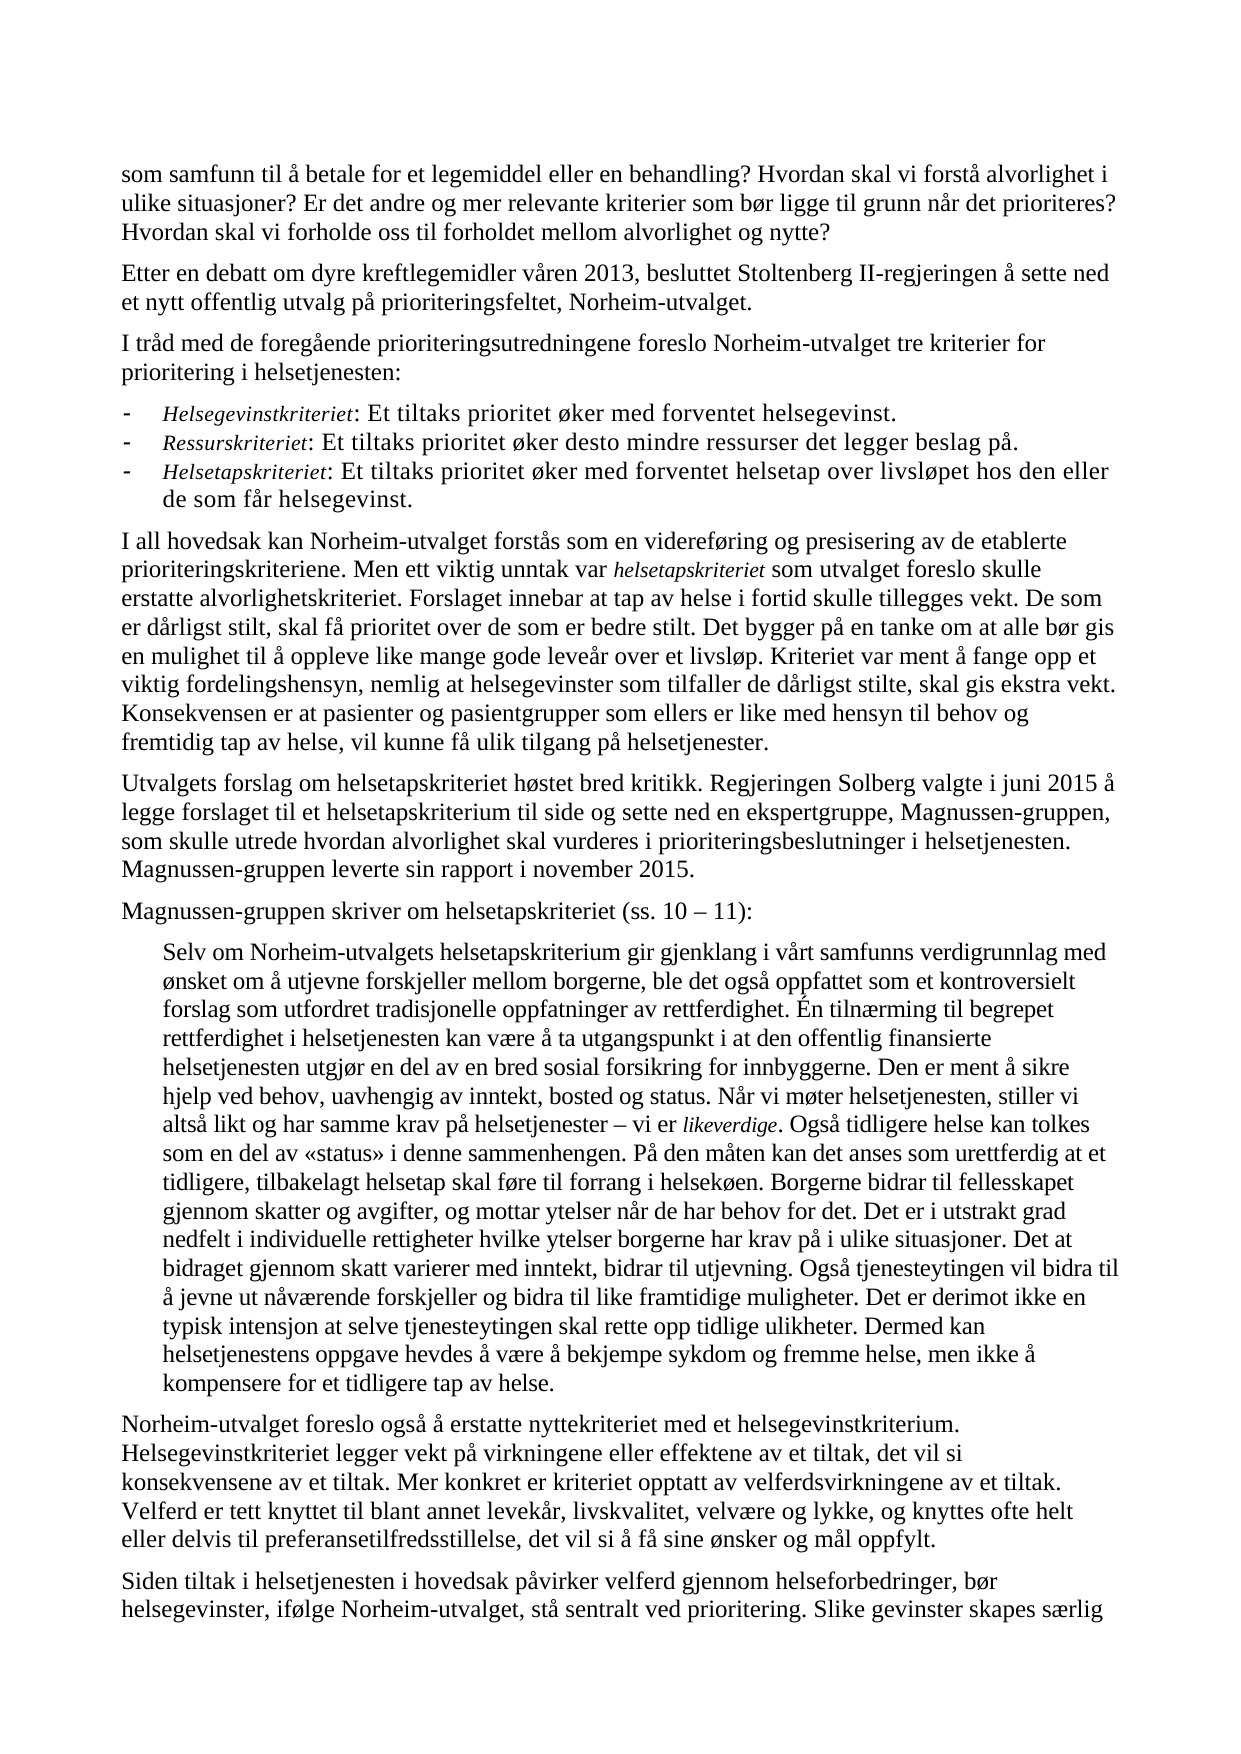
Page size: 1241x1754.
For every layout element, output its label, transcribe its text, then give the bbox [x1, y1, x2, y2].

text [121, 159, 1119, 246]
text I all hovedsak kan Norheim-utvalget forstås som en videreføring og presisering av de etablerte prioriteringskriteriene. Men ett viktig unntak var helsetapskriteriet som utvalget foreslo skulle erstatte alvorlighetskriteriet. Forslaget innebar at tap av helse i fortid skulle tillegges vekt. De som er dårligst stilt, skal få prioritet over de som er bedre stilt. Det bygger på en tanke om at alle bør gis en mulighet til å oppleve like mange gode leveår over et livsløp. Kriteriet var ment å fange opp et viktig fordelingshensyn, nemlig at helsegevinster som tilfaller de dårligst stilte, skal gis ekstra vekt. Konsekvensen er at pasienter og pasientgrupper som ellers er like med hensyn til behov og fremtidig tap av helse, vil kunne få ulik tilgang på helsetjenester. [121, 526, 1119, 756]
text Etter en debatt om dyre kreftlegemidler våren 2013, besluttet Stoltenberg II-regjeringen å sette ned et nytt offentlig utvalg på prioriteringsfeltet, Norheim-utvalget. [121, 258, 1119, 316]
text Selv om Norheim-utvalgets helsetapskriterium gir gjenklang i vårt samfunns verdigrunnlag med ønsket om å utjevne forskjeller mellom borgerne, ble det også oppfattet som et kontroversielt forslag som utfordret tradisjonelle oppfatninger av rettferdighet. Én tilnærming til begrepet rettferdighet i helsetjenesten kan være å ta utgangspunkt i at den offentlig finansierte helsetjenesten utgjør en del av en bred sosial forsikring for innbyggerne. Den er ment å sikre hjelp ved behov, uavhengig av inntekt, bosted og status. Når vi møter helsetjenesten, stiller vi altså likt og har samme krav på helsetjenester – vi er likeverdige. Også tidligere helse kan tolkes som en del av «status» i denne sammenhengen. På den måten kan det anses som urettferdig at et tidligere, tilbakelagt helsetap skal føre til forrang i helsekøen. Borgerne bidrar til fellesskapet gjennom skatter og avgifter, og mottar ytelser når de har behov for det. Det er i utstrakt grad nedfelt i individuelle rettigheter hvilke ytelser borgerne har krav på i ulike situasjoner. Det at bidraget gjennom skatt varierer med inntekt, bidrar til utjevning. Også tjenesteytingen vil bidra til å jevne ut nåværende forskjeller og bidra til like framtidige muligheter. Det er derimot ikke en typisk intensjon at selve tjenesteytingen skal rette opp tidlige ulikheter. Dermed kan helsetjenestens oppgave hevdes å være å bekjempe sykdom og fremme helse, men ikke å kompensere for et tidligere tap av helse. [162, 937, 1119, 1397]
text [121, 1566, 1119, 1623]
text Norheim-utvalget foreslo også å erstatte nyttekriteriet med et helsegevinstkriterium. Helsegevinstkriteriet legger vekt på virkningene eller effektene av et tiltak, det vil si konsekvensene av et tiltak. Mer konkret er kriteriet opptatt av velferdsvirkningene av et tiltak. Velferd er tett knyttet til blant annet levekår, livskvalitet, velvære og lykke, og knyttes ofte helt eller delvis til preferansetilfredsstillelse, det vil si å få sine ønsker og mål oppfylt. [121, 1409, 1119, 1553]
text Utvalgets forslag om helsetapskriteriet høstet bred kritikk. Regjeringen Solberg valgte i juni 2015 å legge forslaget til et helsetapskriterium til side og sette ned en ekspertgruppe, Magnussen-gruppen, som skulle utrede hvordan alvorlighet skal vurderes i prioriteringsbeslutninger i helsetjenesten. Magnussen-gruppen leverte sin rapport i november 2015. [121, 768, 1119, 883]
list Helsegevinstkriteriet: Et tiltaks prioritet øker med forventet helsegevinst. [121, 398, 1119, 427]
list Helsetapskriteriet: Et tiltaks prioritet øker med forventet helsetap over livsløpet hos den eller de som får helsegevinst. [121, 456, 1119, 513]
text I tråd med de foregående prioriteringsutredningene foreslo Norheim-utvalget tre kriterier for prioritering i helsetjenesten: [121, 328, 1119, 386]
text Magnussen-gruppen skriver om helsetapskriteriet (ss. 10 – 11): [121, 896, 1119, 924]
list Ressurskriteriet: Et tiltaks prioritet øker desto mindre ressurser det legger beslag på. [121, 427, 1119, 456]
